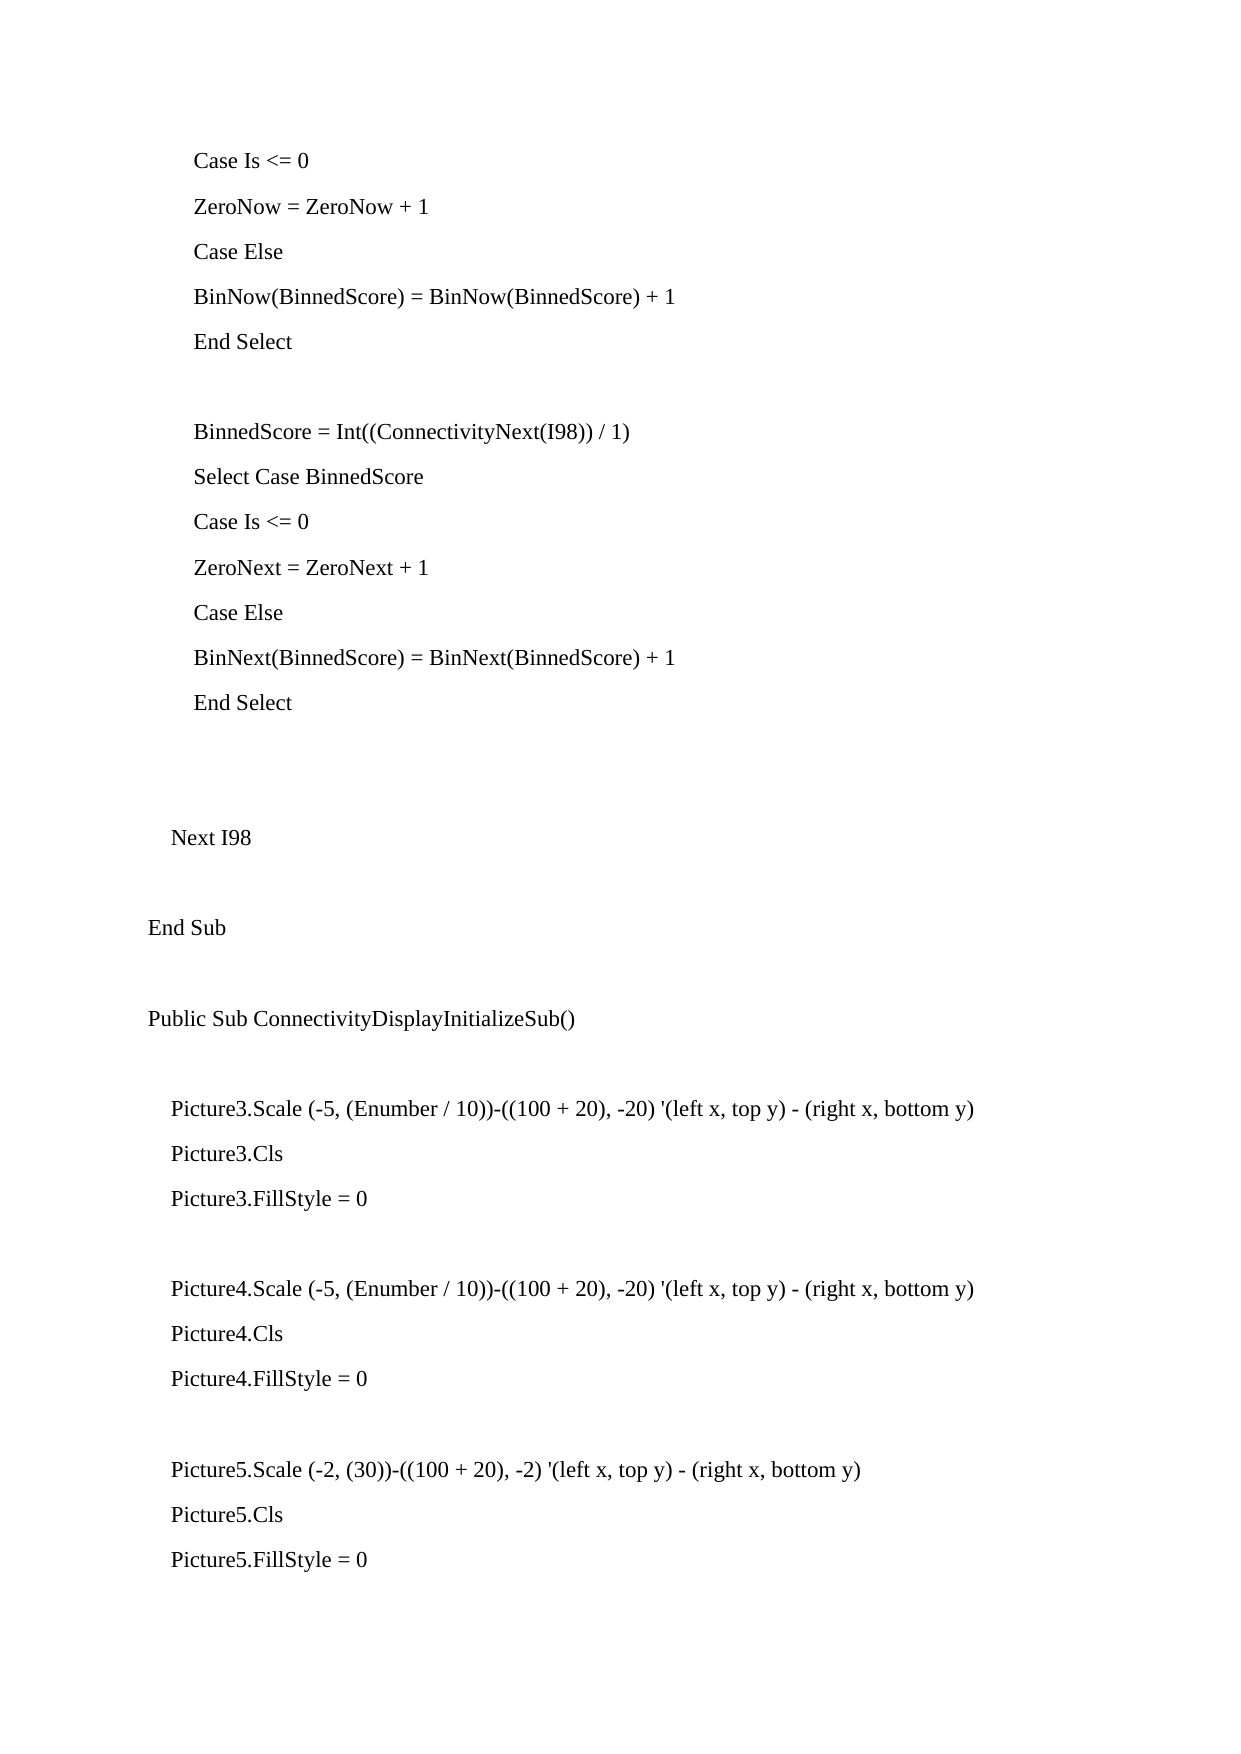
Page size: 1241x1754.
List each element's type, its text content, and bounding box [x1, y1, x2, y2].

text Case Else [148, 238, 1093, 264]
text BinnedScore = Int((ConnectivityNext(I98)) / 1) [148, 418, 1093, 444]
text Select Case BinnedScore [148, 463, 1093, 490]
text End Select [148, 328, 1093, 354]
text End Select [148, 689, 1093, 715]
text Picture5.FillStyle = 0 [148, 1546, 1093, 1572]
text Picture5.Scale (-2, (30))-((100 + 20), -2) '(left x, top y) - (right x, bottom y) [148, 1456, 1093, 1482]
text ZeroNext = ZeroNext + 1 [148, 553, 1093, 580]
text Picture4.FillStyle = 0 [148, 1365, 1093, 1392]
text Case Else [148, 599, 1093, 625]
text Public Sub ConnectivityDisplayInitializeSub() [148, 1004, 1093, 1031]
text BinNext(BinnedScore) = BinNext(BinnedScore) + 1 [148, 644, 1093, 670]
text Case Is <= 0 [148, 148, 1093, 174]
text BinNow(BinnedScore) = BinNow(BinnedScore) + 1 [148, 283, 1093, 309]
text Picture4.Cls [148, 1320, 1093, 1347]
text Case Is <= 0 [148, 508, 1093, 535]
text Picture3.Cls [148, 1140, 1093, 1166]
text End Sub [148, 914, 1093, 941]
text Next I98 [148, 824, 1093, 851]
text Picture3.FillStyle = 0 [148, 1185, 1093, 1211]
text Picture5.Cls [148, 1501, 1093, 1527]
text Picture4.Scale (-5, (Enumber / 10))-((100 + 20), -20) '(left x, top y) - (right x, bottom y) [148, 1275, 1093, 1302]
text Picture3.Scale (-5, (Enumber / 10))-((100 + 20), -20) '(left x, top y) - (right x, bottom y) [148, 1095, 1093, 1121]
text ZeroNow = ZeroNow + 1 [148, 193, 1093, 219]
